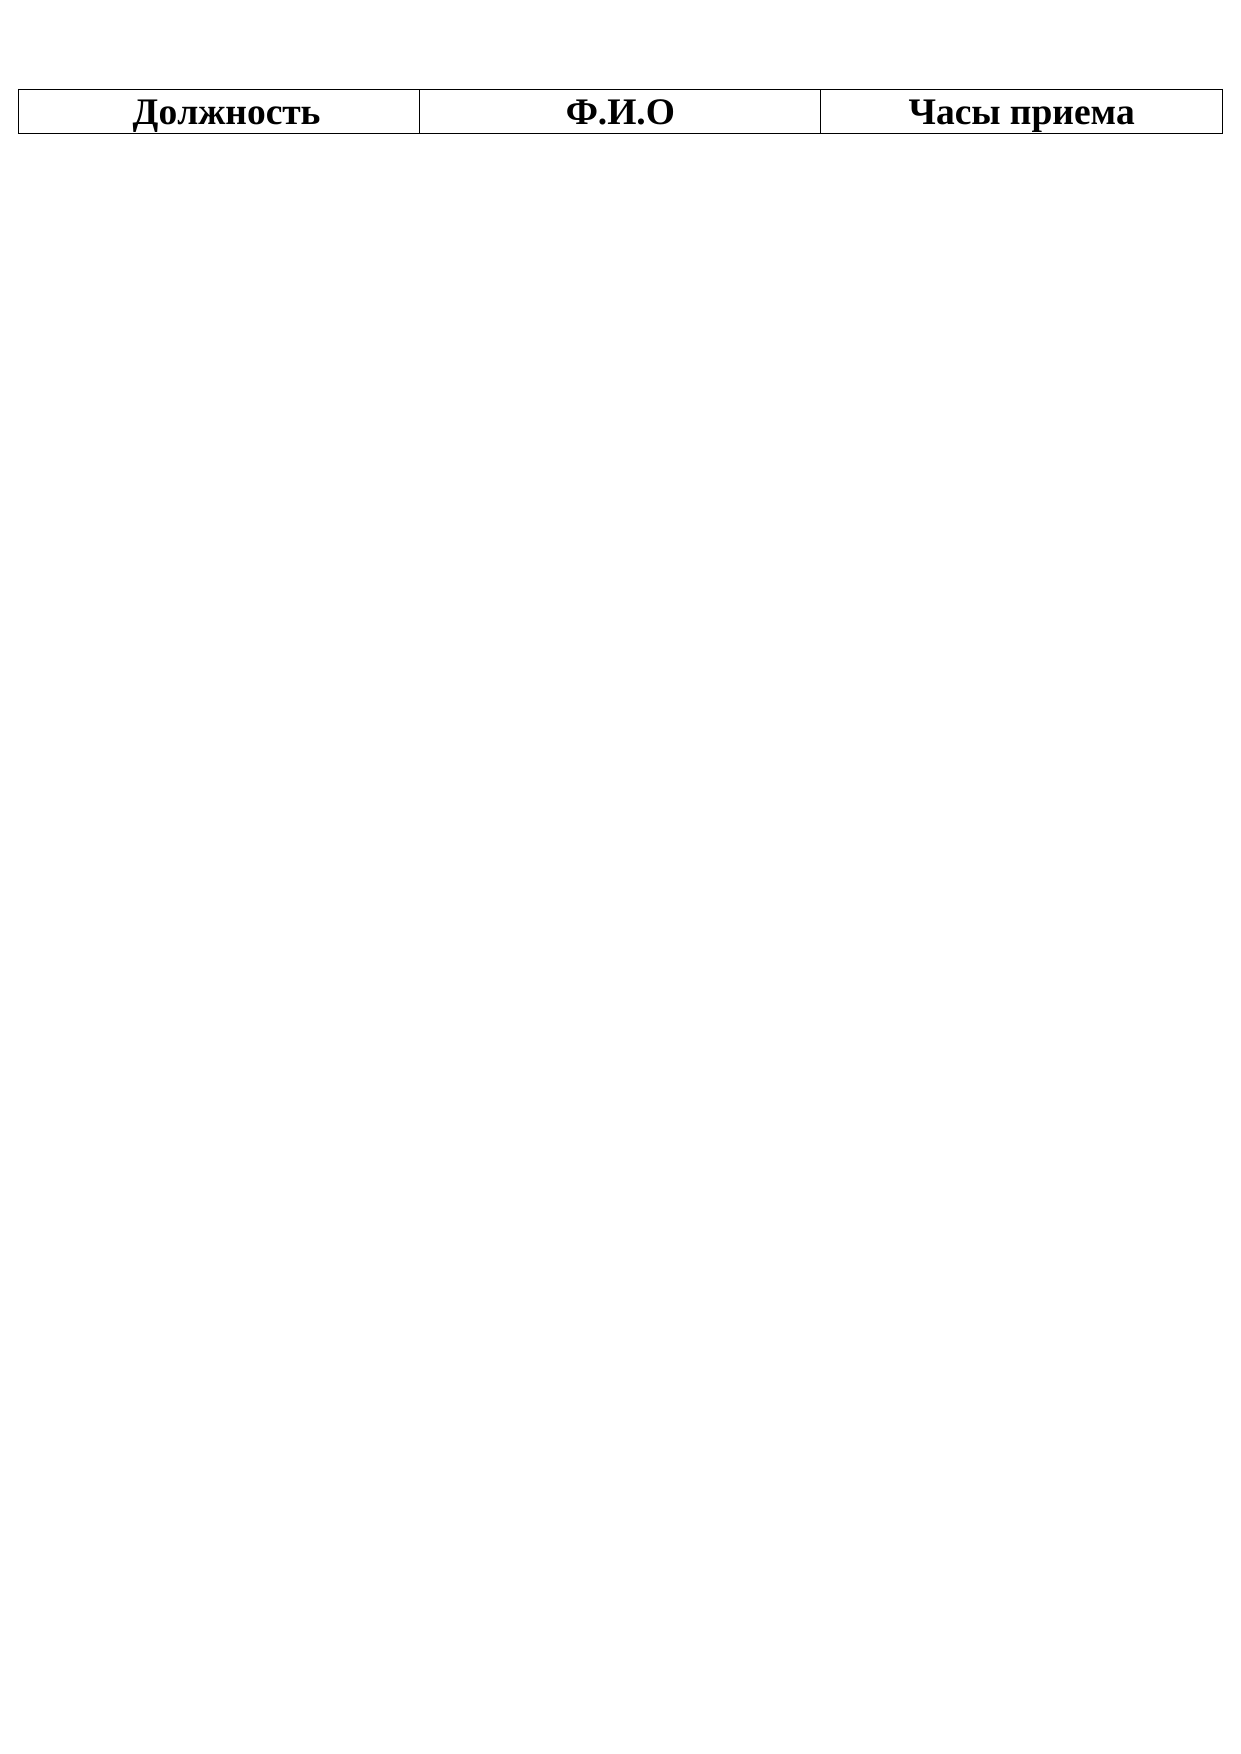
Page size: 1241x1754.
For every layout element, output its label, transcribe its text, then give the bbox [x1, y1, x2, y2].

table_header Ф.И.О [420, 90, 820, 133]
table_header Часы приема [821, 90, 1222, 133]
table_header Должность [19, 90, 419, 133]
